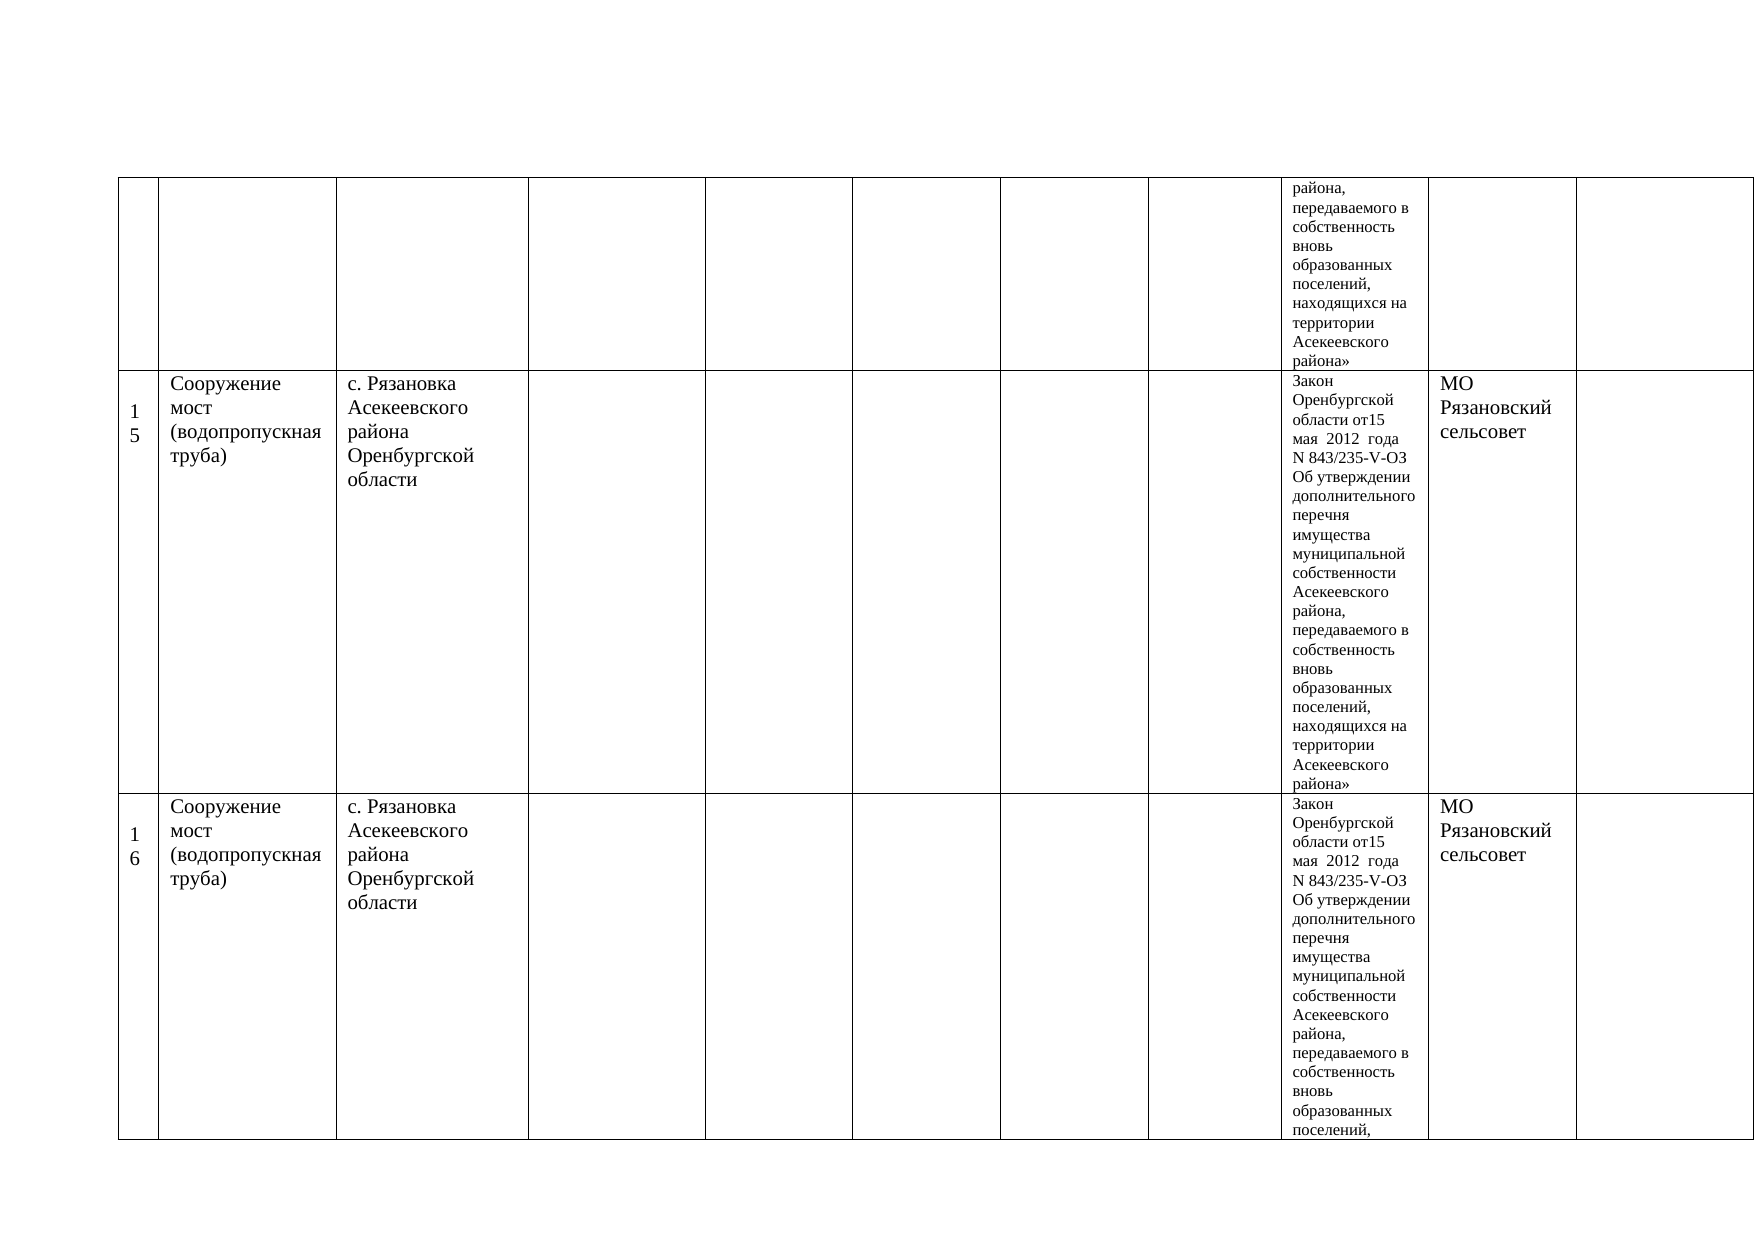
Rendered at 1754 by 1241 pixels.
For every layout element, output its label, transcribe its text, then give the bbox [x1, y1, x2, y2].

table_cell 16 [119, 794, 158, 1139]
table_cell [1149, 794, 1281, 1139]
table_cell МО Рязановский сельсовет [1429, 371, 1576, 793]
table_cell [159, 794, 336, 1139]
table_cell [1001, 371, 1148, 793]
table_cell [1429, 794, 1576, 1139]
table_cell Сооружение мост (водопропускная труба) [159, 371, 336, 793]
table_cell [529, 178, 705, 370]
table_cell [1282, 178, 1428, 370]
table_cell [706, 178, 852, 370]
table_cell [159, 178, 336, 370]
table_cell [1577, 178, 1753, 370]
table_cell [1001, 178, 1148, 370]
table_cell [706, 371, 852, 793]
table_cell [1282, 794, 1428, 1139]
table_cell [337, 178, 528, 370]
table_cell [706, 794, 852, 1139]
table_cell [853, 371, 1000, 793]
table_cell [853, 178, 1000, 370]
table_cell 14 [119, 178, 158, 370]
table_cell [1429, 178, 1576, 370]
table_cell [529, 371, 705, 793]
table_cell [529, 794, 705, 1139]
table_cell [1577, 371, 1753, 793]
table_cell 15 [119, 371, 158, 793]
table_cell [1149, 371, 1281, 793]
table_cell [337, 794, 528, 1139]
table_cell [1149, 178, 1281, 370]
table_cell [853, 794, 1000, 1139]
table_cell [1001, 794, 1148, 1139]
table_cell [1577, 794, 1753, 1139]
table_cell с. Рязановка Асекеевского района Оренбургской области [337, 371, 528, 793]
